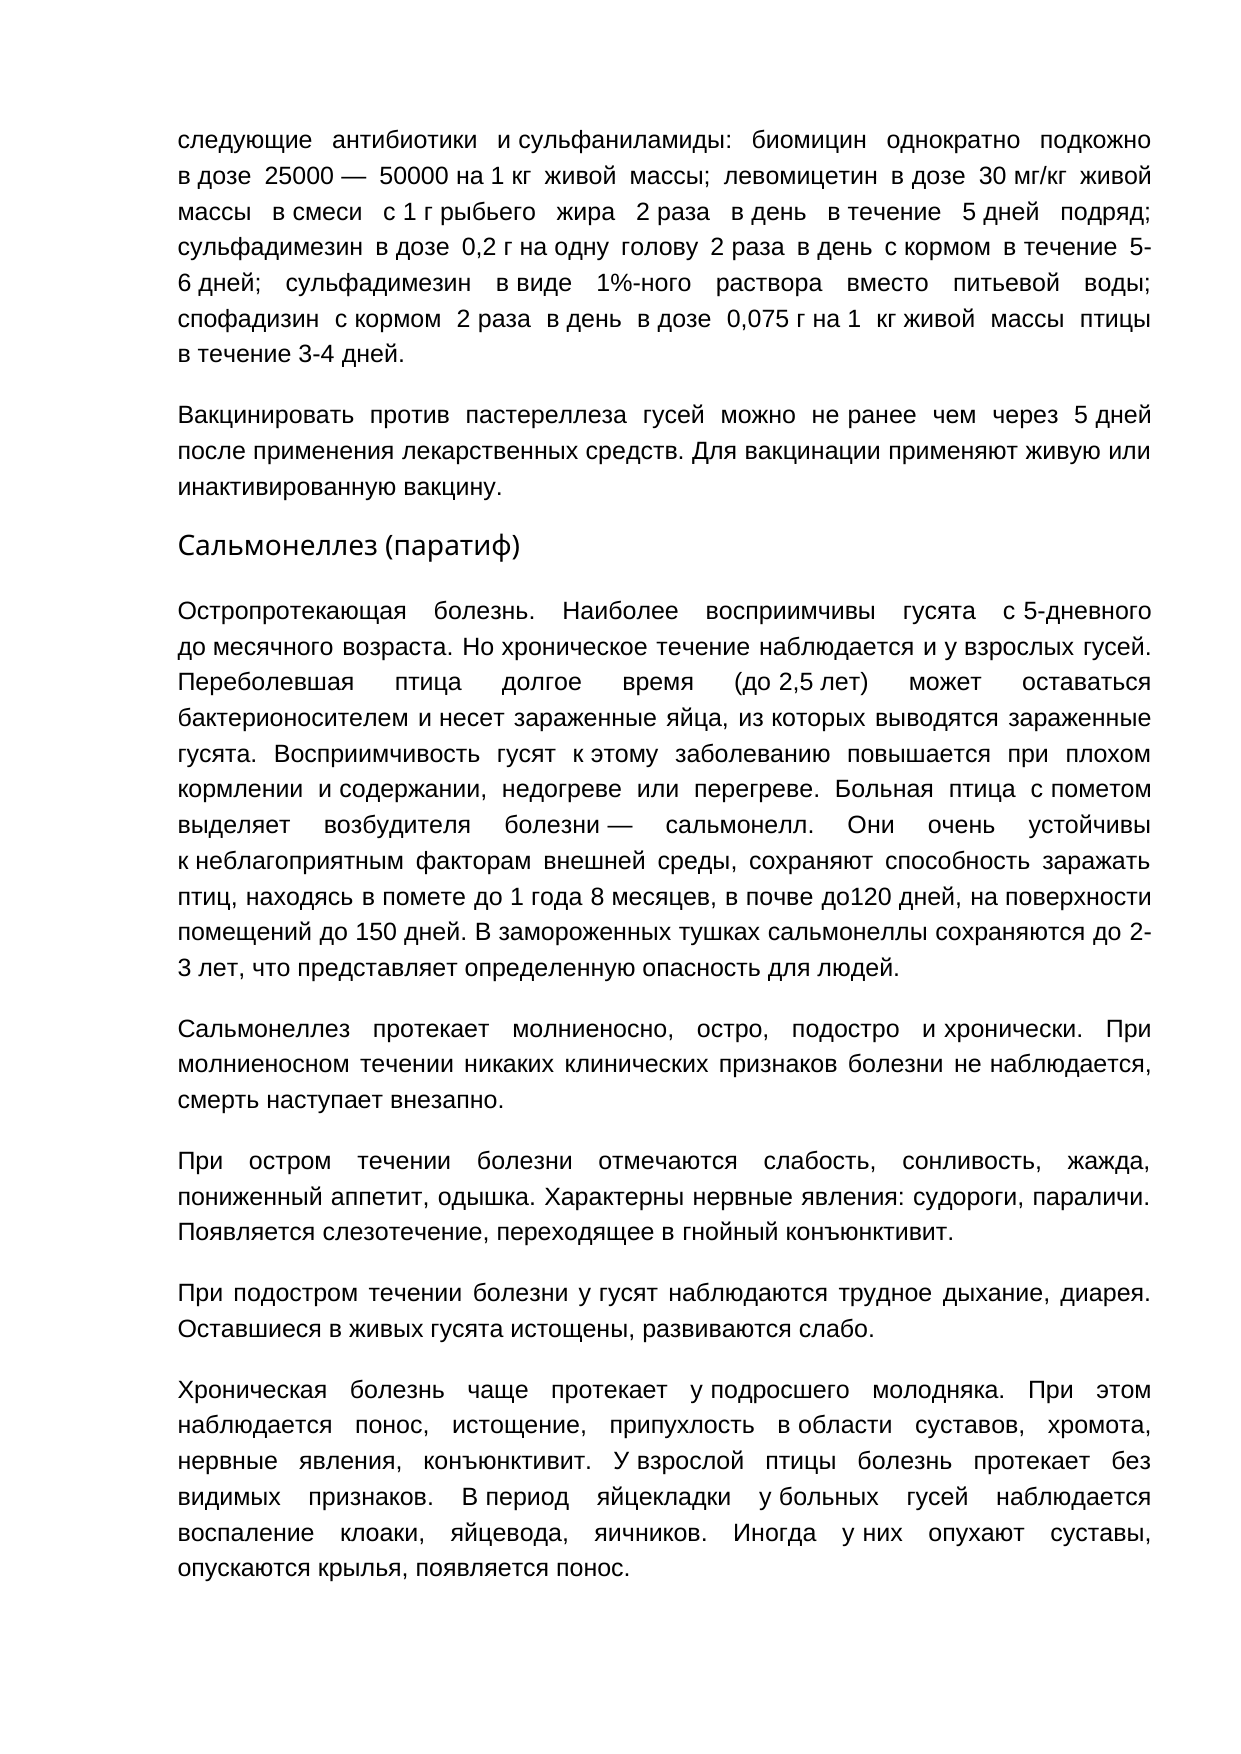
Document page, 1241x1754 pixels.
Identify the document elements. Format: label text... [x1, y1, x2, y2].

text Хроническая болезнь чаще протекает у подросшего молодняка. При этом наблюдается понос, истощение, припухлость в области суставов, хромота, нервные явления, конъюнктивит. У взрослой птицы болезнь протекает без видимых признаков. В период яйцекладки у больных гусей наблюдается воспаление клоаки, яйцевода, яичников. Иногда у них опухают суставы, опускаются крылья, появляется понос. [177, 1368, 1152, 1582]
text Сальмонеллез (паратиф) [177, 525, 1152, 564]
text Вакцинировать против пастереллеза гусей можно не ранее чем через 5 дней после применения лекарственных средств. Для вакцинации применяют живую или инактивированную вакцину. [177, 393, 1152, 500]
text Сальмонеллез протекает молниеносно, остро, подостро и хронически. При молниеносном течении никаких клинических признаков болезни не наблюдается, смерть наступает внезапно. [177, 1007, 1152, 1114]
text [177, 118, 1152, 368]
text Остропротекающая болезнь. Наиболее восприимчивы гусята с 5-дневного до месячного возраста. Но хроническое течение наблюдается и у взрослых гусей. Переболевшая птица долгое время (до 2,5 лет) может оставаться бактерионосителем и несет зараженные яйца, из которых выводятся зараженные гусята. Восприимчивость гусят к этому заболеванию повышается при плохом кормлении и содержании, недогреве или перегреве. Больная птица с пометом выделяет возбудителя болезни — сальмонелл. Они очень устойчивы к неблагоприятным факторам внешней среды, сохраняют способность заражать птиц, находясь в помете до 1 года 8 месяцев, в почве до120 дней, на поверхности помещений до 150 дней. В замороженных тушках сальмонеллы сохраняются до 2-3 лет, что представляет определенную опасность для людей. [177, 589, 1152, 982]
text При остром течении болезни отмечаются слабость, сонливость, жажда, пониженный аппетит, одышка. Характерны нервные явления: судороги, параличи. Появляется слезотечение, переходящее в гнойный конъюнктивит. [177, 1139, 1152, 1246]
text При подостром течении болезни у гусят наблюдаются трудное дыхание, диарея. Оставшиеся в живых гусята истощены, развиваются слабо. [177, 1271, 1152, 1343]
